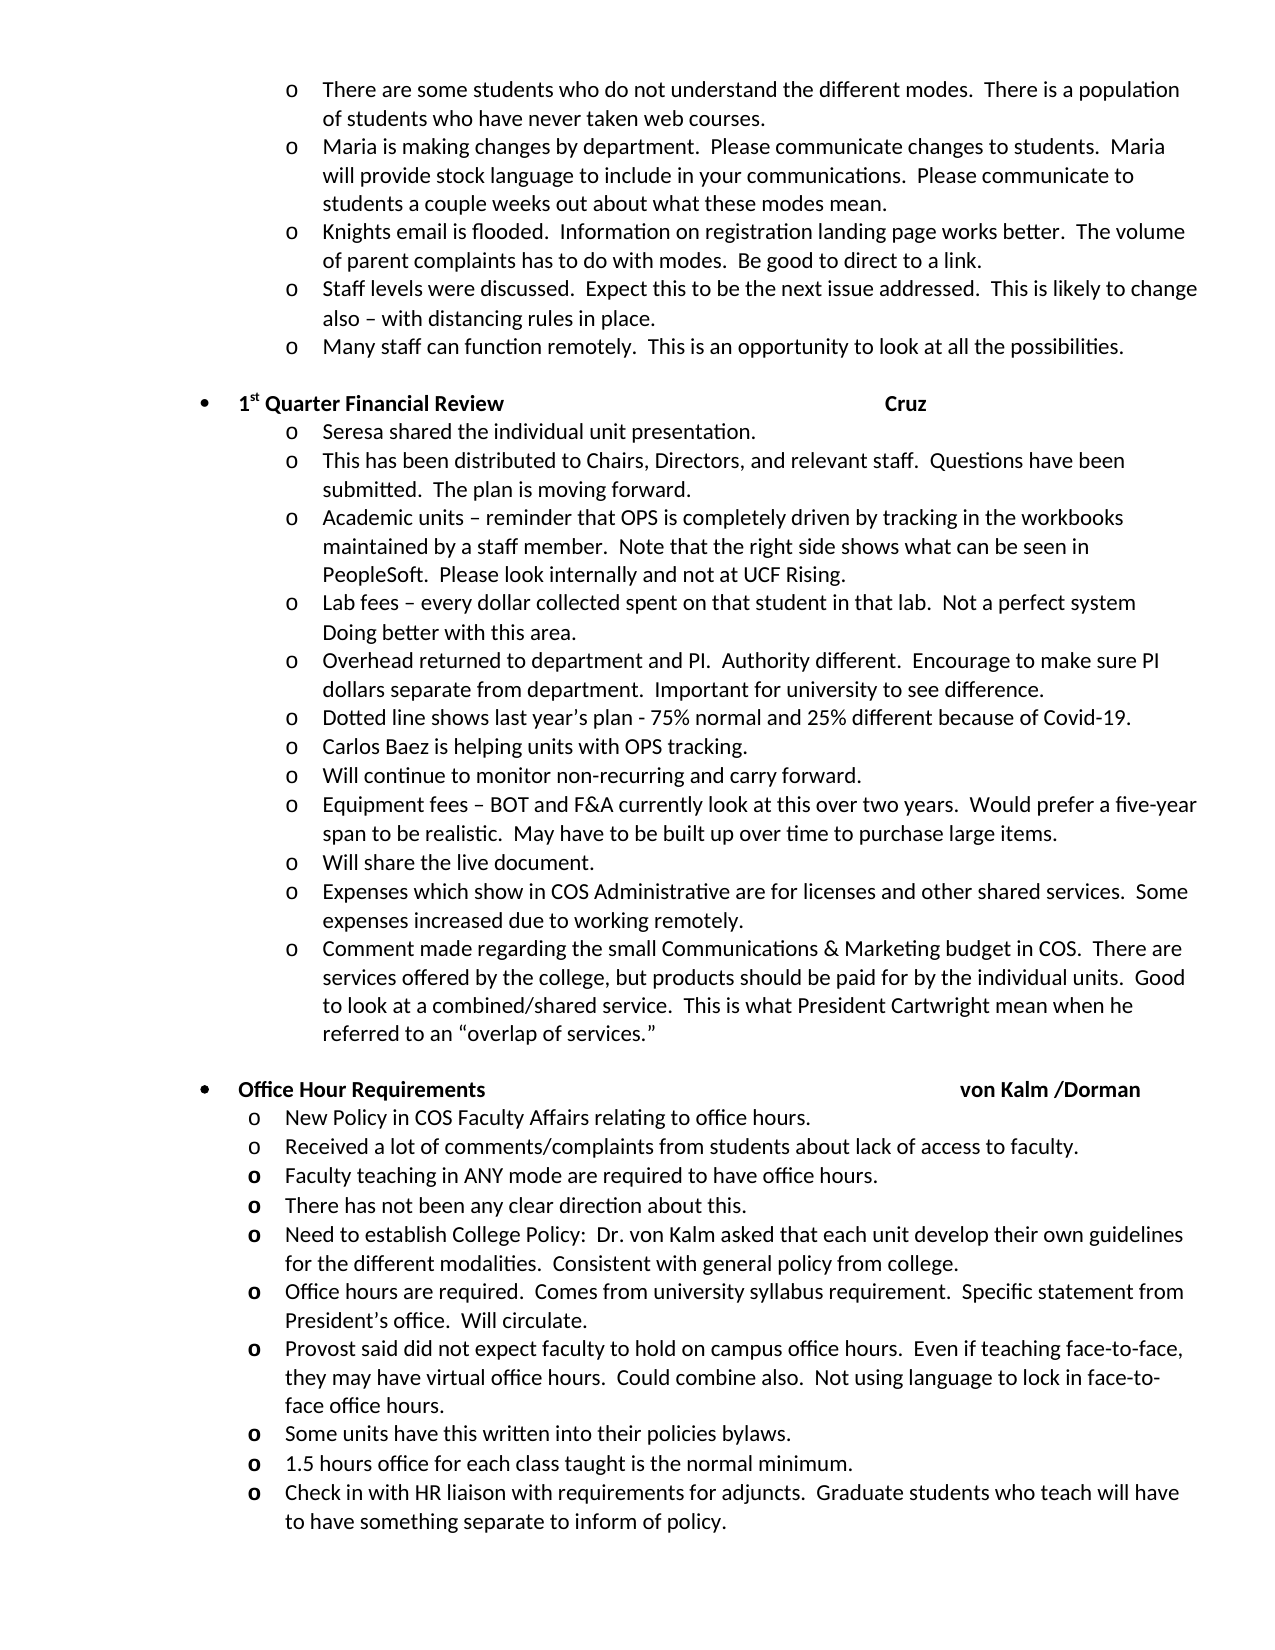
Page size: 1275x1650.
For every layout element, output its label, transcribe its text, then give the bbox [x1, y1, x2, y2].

list Faculty teaching in ANY mode are required to have office hours. [247, 1162, 1200, 1191]
list Lab fees – every dollar collected spent on that student in that lab. Not a perfect system [285, 588, 1200, 618]
list Office hours are required. Comes from university syllabus requirement. Specific statement from President’s office. Will circulate. [247, 1277, 1200, 1334]
list Need to establish College Policy: Dr. von Kalm asked that each unit develop their own guidelines for the different modalities. Consistent with general policy from college. [247, 1220, 1200, 1277]
list This has been distributed to Chairs, Directors, and relevant staff. Questions have been submitted. The plan is moving forward. [285, 446, 1200, 503]
list Knights email is flooded. Information on registration landing page works better. The volume of parent complaints has to do with modes. Be good to direct to a link. [285, 217, 1200, 274]
list Will share the live document. [285, 848, 1200, 877]
list Provost said did not expect faculty to hold on campus office hours. Even if teaching face-to-face, they may have virtual office hours. Could combine also. Not using language to lock in face-to-face office hours. [247, 1334, 1200, 1419]
list New Policy in COS Faculty Affairs relating to office hours. [247, 1103, 1200, 1132]
list Dotted line shows last year’s plan - 75% normal and 25% different because of Covid-19. [285, 703, 1200, 732]
list Seresa shared the individual unit presentation. [285, 417, 1200, 446]
list Equipment fees – BOT and F&A currently look at this over two years. Would prefer a five-year span to be realistic. May have to be built up over time to purchase large items. [285, 790, 1200, 848]
list Staff levels were discussed. Expect this to be the next issue addressed. This is likely to change also – with distancing rules in place. [285, 274, 1200, 332]
list Doing better with this area. [322, 618, 1200, 646]
list Will continue to monitor non-recurring and carry forward. [285, 761, 1200, 790]
list Office Hour Requirements von Kalm /Dorman [201, 1075, 1200, 1103]
list There has not been any clear direction about this. [247, 1191, 1200, 1220]
list Check in with HR liaison with requirements for adjuncts. Graduate students who teach will have to have something separate to inform of policy. [247, 1478, 1200, 1535]
list Some units have this written into their policies bylaws. [247, 1419, 1200, 1449]
list There are some students who do not understand the different modes. There is a population of students who have never taken web courses. [285, 75, 1200, 132]
list Comment made regarding the small Communications & Marketing budget in COS. There are services offered by the college, but products should be paid for by the individual units. Good to look at a combined/shared service. This is what President Cartwright mean when he referred to an “overlap of services.” [285, 934, 1200, 1047]
list 1.5 hours office for each class taught is the normal minimum. [247, 1449, 1200, 1478]
list Maria is making changes by department. Please communicate changes to students. Maria will provide stock language to include in your communications. Please communicate to students a couple weeks out about what these modes mean. [285, 132, 1200, 217]
list Received a lot of comments/complaints from students about lack of access to faculty. [247, 1132, 1200, 1162]
list Academic units – reminder that OPS is completely driven by tracking in the workbooks maintained by a staff member. Note that the right side shows what can be seen in PeopleSoft. Please look internally and not at UCF Rising. [285, 503, 1200, 588]
list Expenses which show in COS Administrative are for licenses and other shared services. Some expenses increased due to working remotely. [285, 877, 1200, 934]
list Overhead returned to department and PI. Authority different. Encourage to make sure PI dollars separate from department. Important for university to see difference. [285, 646, 1200, 703]
list Carlos Baez is helping units with OPS tracking. [285, 732, 1200, 761]
list Many staff can function remotely. This is an opportunity to look at all the possibilities. [285, 332, 1200, 361]
list 1st Quarter Financial Review Cruz [201, 389, 1200, 417]
